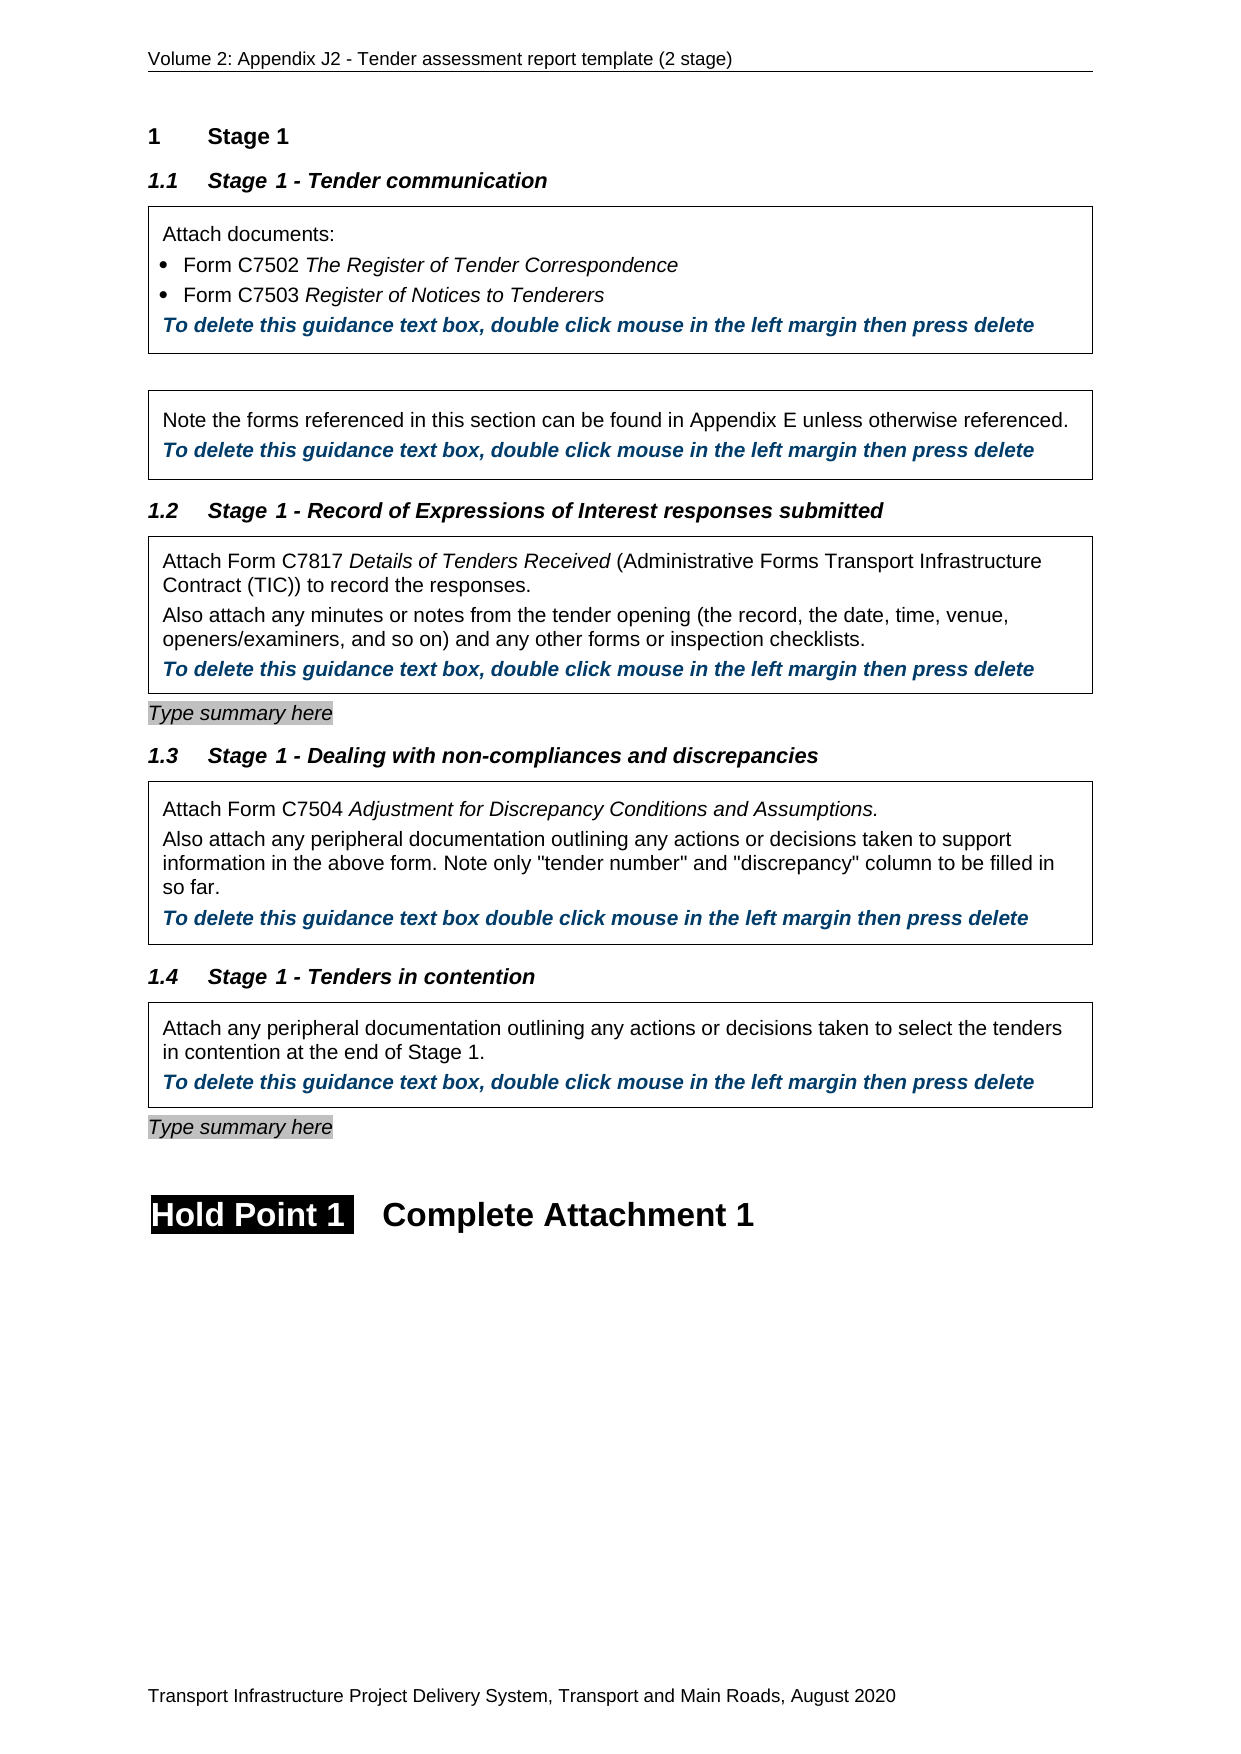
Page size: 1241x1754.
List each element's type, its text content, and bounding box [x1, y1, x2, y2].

text Type summary here [148, 694, 1092, 725]
table_header Attach Form C7504 Adjustment for Discrepancy Conditions and Assumptions. Also attach any peripheral documentation outlining any actions or decisions taken to support information in the above form. Note only "tender number" and "discrepancy" column to be filled in so far. To delete this guidance text box double click mouse in the left margin then press delete [149, 782, 1092, 944]
table_header Attach documents: Form C7502 The Register of Tender Correspondence Form C7503 Register of Notices to Tenderers To delete this guidance text box, double click mouse in the left margin then press delete [149, 207, 1092, 353]
table_header Attach Form C7817 Details of Tenders Received (Administrative Forms Transport Infrastructure Contract (TIC)) to record the responses. Also attach any minutes or notes from the tender opening (the record, the date, time, venue, openers/examiners, and so on) and any other forms or inspection checklists. To delete this guidance text box, double click mouse in the left margin then press delete [149, 537, 1092, 693]
list Stage 1 - Tender communication [148, 162, 1092, 193]
table_header Attach any peripheral documentation outlining any actions or decisions taken to select the tenders in contention at the end of Stage 1. To delete this guidance text box, double click mouse in the left margin then press delete [149, 1003, 1092, 1107]
text Hold Point 1 – Complete Attachment 1 [354, 1195, 1092, 1234]
text Type summary here [148, 1108, 1092, 1139]
list Stage 1 - Dealing with non-compliances and discrepancies [148, 737, 1092, 769]
list Stage 1 [148, 118, 1092, 149]
list Stage 1 - Tenders in contention [148, 958, 1092, 989]
list Stage 1 - Record of Expressions of Interest responses submitted [148, 492, 1092, 524]
table_header Note the forms referenced in this section can be found in Appendix E unless otherwise referenced. To delete this guidance text box, double click mouse in the left margin then press delete [149, 391, 1092, 479]
